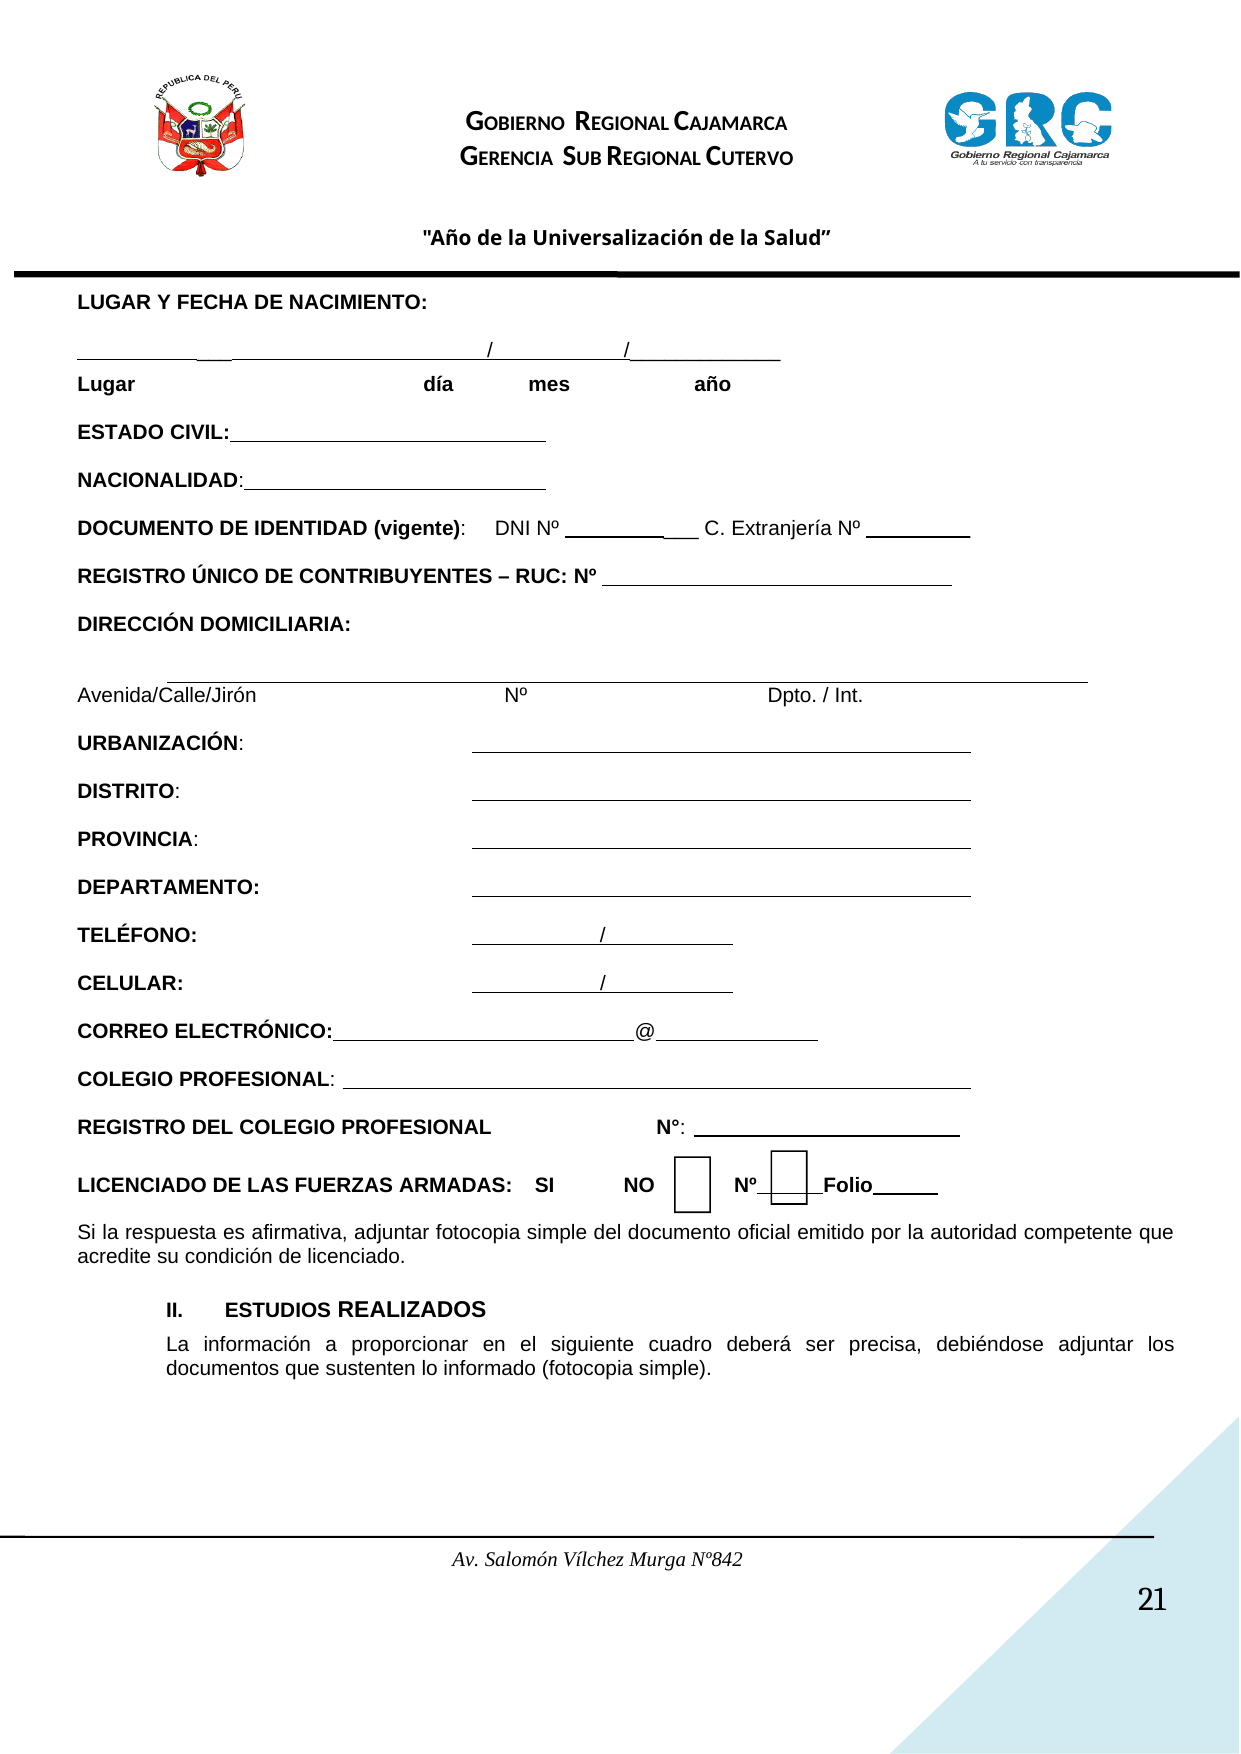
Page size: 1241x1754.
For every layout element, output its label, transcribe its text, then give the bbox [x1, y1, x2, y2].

text DISTRITO: [77, 779, 1176, 803]
text Avenida/Calle/Jirón Nº Dpto. / Int. [77, 678, 1176, 707]
picture [151, 70, 245, 177]
picture [1097, 92, 1112, 104]
text LUGAR Y FECHA DE NACIMIENTO: [77, 290, 1176, 314]
text COLEGIO PROFESIONAL: [77, 1067, 1176, 1091]
text DIRECCIÓN DOMICILIARIA: [77, 612, 1176, 636]
list ESTUDIOS REALIZADOS [166, 1296, 1176, 1322]
picture [944, 92, 1112, 166]
text URBANIZACIÓN: [77, 731, 1176, 755]
text Lugar día mes año [77, 372, 1175, 396]
text NACIONALIDAD: [77, 468, 1176, 492]
text REGISTRO DEL COLEGIO PROFESIONAL N°: [77, 1114, 1176, 1138]
text CORREO ELECTRÓNICO: @ [77, 1019, 1176, 1043]
text ___ / /_____________ [77, 338, 1175, 362]
text PROVINCIA: [77, 827, 1176, 851]
text REGISTRO ÚNICO DE CONTRIBUYENTES – RUC: Nº [77, 564, 1176, 588]
text TELÉFONO: / [77, 923, 1176, 947]
text CELULAR: / [77, 971, 1176, 995]
text DOCUMENTO DE IDENTIDAD (vigente): DNI Nº ____________ C. Extranjería Nº __________ [77, 516, 1176, 540]
text LICENCIADO DE LAS FUERZAS ARMADAS: SI NO Nº Folio [77, 1172, 1176, 1196]
picture [1066, 102, 1112, 142]
text DEPARTAMENTO: [77, 875, 1176, 899]
text Si la respuesta es afirmativa, adjuntar fotocopia simple del documento oficial emitido por la autoridad competente que acredite su condición de licenciado. [77, 1220, 1175, 1268]
picture [944, 92, 961, 109]
text La información a proporcionar en el siguiente cuadro deberá ser precisa, debiéndose adjuntar los documentos que sustenten lo informado (fotocopia simple). [166, 1332, 1176, 1380]
text ESTADO CIVIL: [77, 420, 1176, 444]
